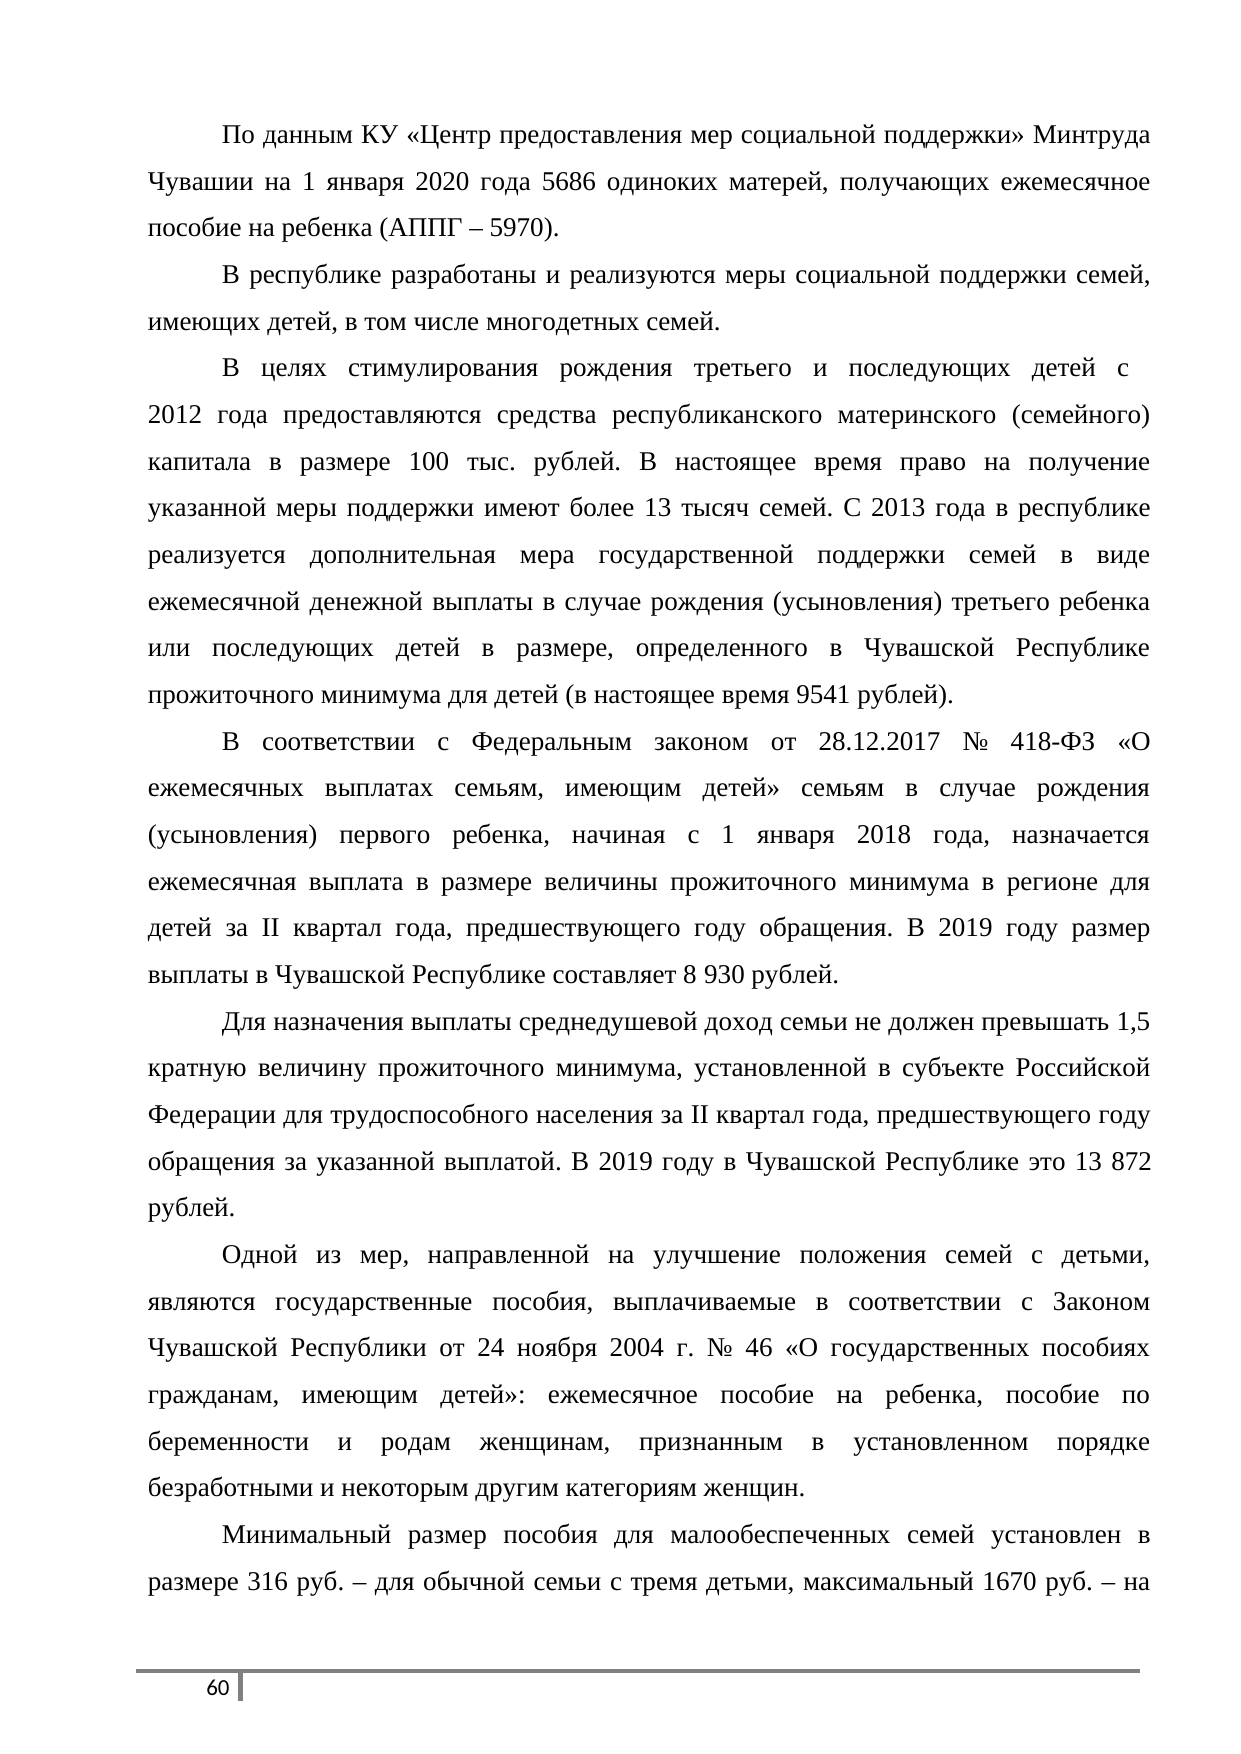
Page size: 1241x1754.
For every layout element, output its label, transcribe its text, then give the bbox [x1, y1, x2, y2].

text По данным КУ «Центр предоставления мер социальной поддержки» Минтруда Чувашии на 1 января 2020 года 5686 одиноких матерей, получающих ежемесячное пособие на ребенка (АППГ – 5970). [148, 118, 1152, 243]
text Для назначения выплаты среднедушевой доход семьи не должен превышать 1,5 кратную величину прожиточного минимума, установленной в субъекте Российской Федерации для трудоспособного населения за II квартал года, предшествующего году обращения за указанной выплатой. В 2019 году в Чувашской Республике это 13 872 рублей. [148, 1005, 1152, 1223]
text В республике разработаны и реализуются меры социальной поддержки семей, имеющих детей, в том числе многодетных семей. [148, 258, 1152, 336]
text Одной из мер, направленной на улучшение положения семей с детьми, являются государственные пособия, выплачиваемые в соответствии с Законом Чувашской Республики от 24 ноября . № 46 «О государственных пособиях гражданам, имеющим детей»: ежемесячное пособие на ребенка, пособие по беременности и родам женщинам, признанным в установленном порядке безработными и некоторым другим категориям женщин. [148, 1238, 1152, 1503]
text В целях стимулирования рождения третьего и последующих детей с 2012 года предоставляются средства республиканского материнского (семейного) капитала в размере 100 тыс. рублей. В настоящее время право на получение указанной меры поддержки имеют более 13 тысяч семей. С 2013 года в республике реализуется дополнительная мера государственной поддержки семей в виде ежемесячной денежной выплаты в случае рождения (усыновления) третьего ребенка или последующих детей в размере, определенного в Чувашской Республике прожиточного минимума для детей (в настоящее время 9541 рублей). [148, 351, 1152, 709]
text В соответствии с Федеральным законом от № 418-ФЗ «О ежемесячных выплатах семьям, имеющим детей» семьям в случае рождения (усыновления) первого ребенка, начиная с 1 января 2018 года, назначается ежемесячная выплата в размере величины прожиточного минимума в регионе для детей за II квартал года, предшествующего году обращения. В 2019 году размер выплаты в Чувашской Республике составляет 8 930 рублей. [148, 725, 1152, 989]
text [148, 1518, 1152, 1596]
